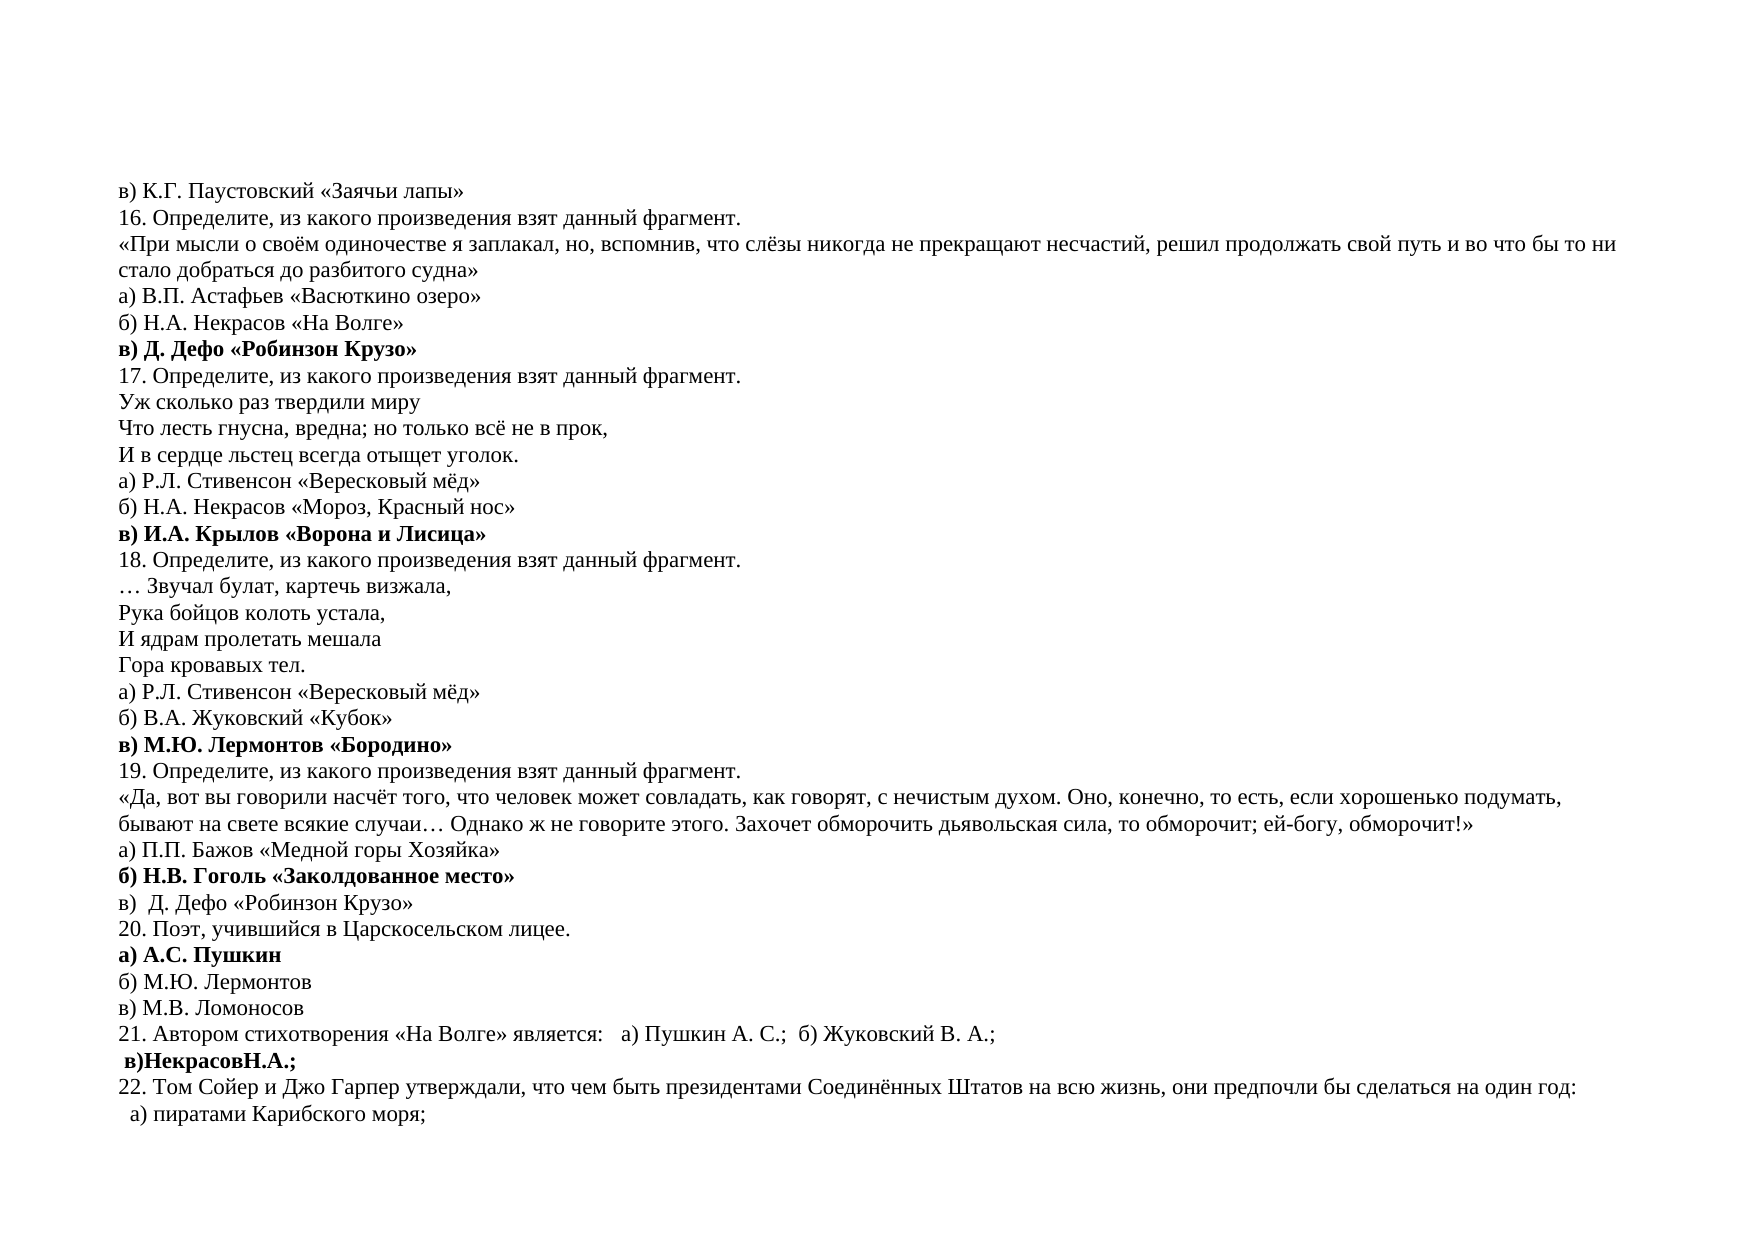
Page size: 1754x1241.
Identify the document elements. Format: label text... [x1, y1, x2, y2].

text И ядрам пролетать мешала [118, 625, 1636, 652]
text в) М.Ю. Лермонтов «Бородино» [118, 731, 1636, 757]
text «При мысли о своём одиночестве я заплакал, но, вспомнив, что слёзы никогда не прекращают несчастий, решил продолжать свой путь и во что бы то ни стало добраться до разбитого судна» [118, 230, 1636, 283]
text б) Н.А. Некрасов «На Волге» [118, 309, 1636, 335]
text б) В.А. Жуковский «Кубок» [118, 704, 1636, 731]
text 22. Том Сойер и Джо Гарпер утверждали, что чем быть президентами Соединённых Штатов на всю жизнь, они предпочли бы сделаться на один год: [118, 1073, 1636, 1099]
text б) Н.В. Гоголь «Заколдованное место» [118, 862, 1636, 889]
text Что лесть гнусна, вредна; но только всё не в прок, [118, 414, 1636, 441]
text 16. Определите, из какого произведения взят данный фрагмент. [118, 203, 1636, 230]
text Рука бойцов колоть устала, [118, 599, 1636, 625]
text а) пиратами Карибского моря; [118, 1099, 1636, 1126]
text в) Д. Дефо «Робинзон Крузо» [118, 889, 1636, 915]
text «Да, вот вы говорили насчёт того, что человек может совладать, как говорят, с нечистым духом. Оно, конечно, то есть, если хорошенько подумать, бывают на свете всякие случаи… Однако ж не говорите этого. Захочет обморочить дьявольская сила, то обморочит; ей-богу, обморочит!» [118, 783, 1636, 836]
text в)НекрасовН.А.; [118, 1047, 1636, 1073]
text а) А.С. Пушкин [118, 941, 1636, 968]
text а) П.П. Бажов «Медной горы Хозяйка» [118, 836, 1636, 862]
text в) К.Г. Паустовский «Заячьи лапы» [118, 177, 1636, 203]
text в) М.В. Ломоносов [118, 994, 1636, 1021]
text а) Р.Л. Стивенсон «Вересковый мёд» [118, 467, 1636, 493]
text б) Н.А. Некрасов «Мороз, Красный нос» [118, 493, 1636, 520]
text в) И.А. Крылов «Ворона и Лисица» [118, 520, 1636, 546]
text 20. Поэт, учившийся в Царскосельском лицее. [118, 915, 1636, 941]
text в) Д. Дефо «Робинзон Крузо» [118, 335, 1636, 362]
text 18. Определите, из какого произведения взят данный фрагмент. [118, 546, 1636, 572]
text 17. Определите, из какого произведения взят данный фрагмент. [118, 362, 1636, 388]
text б) М.Ю. Лермонтов [118, 968, 1636, 994]
text 21. Автором стихотворения «На Волге» является: а) Пушкин А. С.; б) Жуковский В. А.; [118, 1021, 1636, 1047]
text Гора кровавых тел. [118, 652, 1636, 678]
text И в сердце льстец всегда отыщет уголок. [118, 441, 1636, 467]
text Уж сколько раз твердили миру [118, 388, 1636, 414]
text … Звучал булат, картечь визжала, [118, 572, 1636, 599]
text а) Р.Л. Стивенсон «Вересковый мёд» [118, 678, 1636, 704]
text а) В.П. Астафьев «Васюткино озеро» [118, 283, 1636, 309]
text 19. Определите, из какого произведения взят данный фрагмент. [118, 757, 1636, 783]
